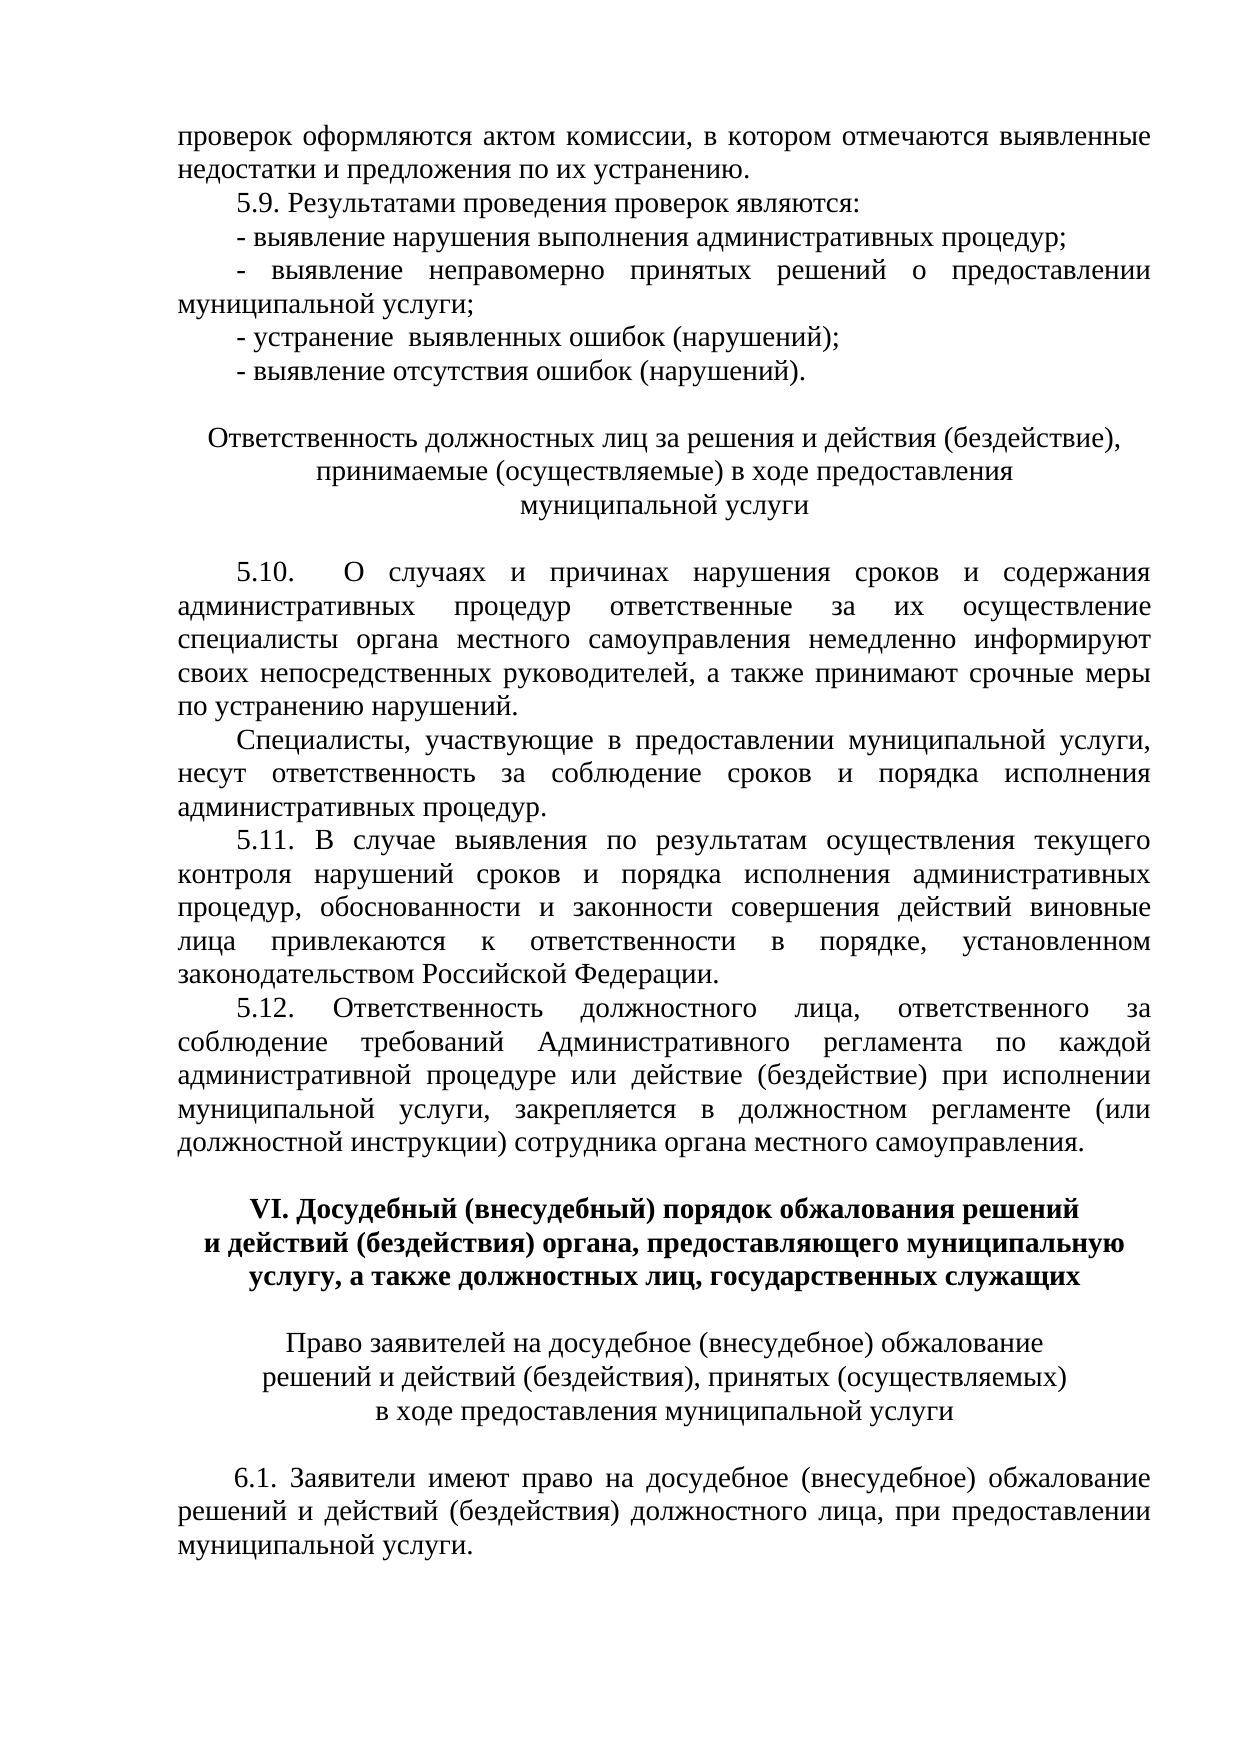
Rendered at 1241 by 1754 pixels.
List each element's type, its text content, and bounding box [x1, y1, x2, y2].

text 5.11. В случае выявления по результатам осуществления текущего контроля нарушений сроков и порядка исполнения административных процедур, обоснованности и законности совершения действий виновные лица привлекаются к ответственности в порядке, установленном законодательством Российской Федерации. [177, 822, 1152, 990]
text Ответственность должностных лиц за решения и действия (бездействие), принимаемые (осуществляемые) в ходе предоставления [177, 420, 1152, 487]
text Специалисты, участвующие в предоставлении муниципальной услуги, несут ответственность за соблюдение сроков и порядка исполнения административных процедур. [177, 722, 1152, 822]
text - выявление неправомерно принятых решений о предоставлении муниципальной услуги; [177, 252, 1152, 319]
text муниципальной услуги [177, 487, 1152, 521]
text - устранение выявленных ошибок (нарушений); [177, 319, 1152, 353]
text 6.1. Заявители имеют право на досудебное (внесудебное) обжалование решений и действий (бездействия) должностного лица, при предоставлении муниципальной услуги. [177, 1460, 1152, 1560]
text - выявление нарушения выполнения административных процедур; [177, 219, 1152, 252]
text VI. Досудебный (внесудебный) порядок обжалования решений [177, 1191, 1152, 1225]
text 5.12. Ответственность должностного лица, ответственного за соблюдение требований Административного регламента по каждой административной процедуре или действие (бездействие) при исполнении муниципальной услуги, закрепляется в должностном регламенте (или должностной инструкции) сотрудника органа местного самоуправления. [177, 990, 1152, 1158]
text 5.10. О случаях и причинах нарушения сроков и содержания административных процедур ответственные за их осуществление специалисты органа местного самоуправления немедленно информируют своих непосредственных руководителей, а также принимают срочные меры по устранению нарушений. [177, 554, 1152, 722]
text в ходе предоставления муниципальной услуги [177, 1393, 1152, 1426]
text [177, 118, 1152, 185]
text 5.9. Результатами проведения проверок являются: [177, 185, 1152, 219]
text - выявление отсутствия ошибок (нарушений). [177, 353, 1152, 386]
text и действий (бездействия) органа, предоставляющего муниципальную услугу, а также должностных лиц, государственных служащих [177, 1225, 1152, 1292]
text решений и действий (бездействия), принятых (осуществляемых) [177, 1359, 1152, 1393]
text Право заявителей на досудебное (внесудебное) обжалование [177, 1326, 1152, 1359]
